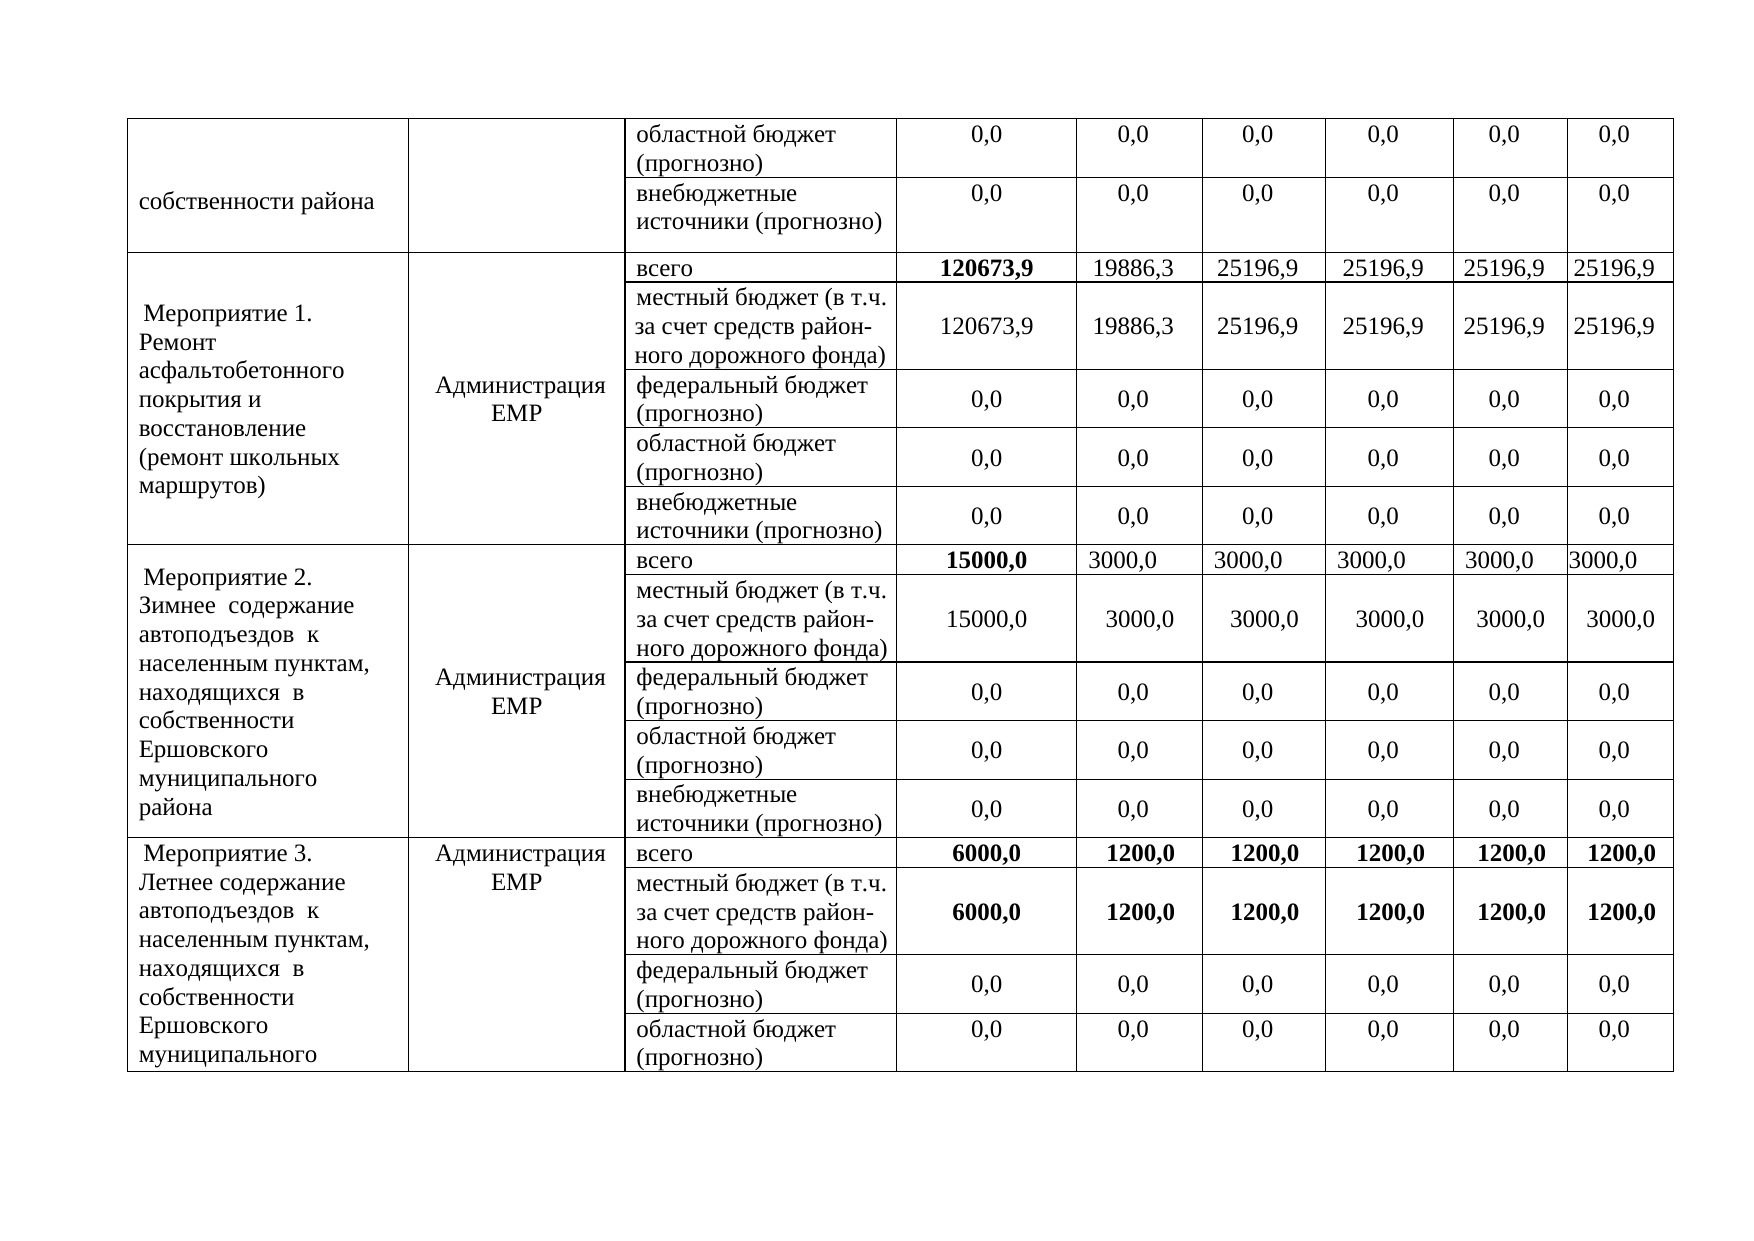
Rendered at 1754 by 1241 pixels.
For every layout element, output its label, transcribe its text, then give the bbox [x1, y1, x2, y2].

table_cell 0,0 [1454, 721, 1567, 778]
table_cell 0,0 [1077, 663, 1202, 720]
table_cell 0,0 [897, 663, 1076, 720]
table_cell 1200,0 [1568, 838, 1673, 867]
table_cell 0,0 [1077, 428, 1202, 486]
table_cell 0,0 [897, 955, 1076, 1013]
table_cell 3000,0 [1454, 545, 1567, 574]
table_cell 6000,0 [897, 868, 1076, 954]
table_cell 120673,9 [897, 253, 1076, 281]
table_cell 0,0 [1568, 780, 1673, 837]
table_cell 3000,0 [1077, 545, 1202, 574]
table_cell всего [626, 838, 896, 867]
table_cell 0,0 [1326, 780, 1453, 837]
table_cell 0,0 [1326, 428, 1453, 486]
table_cell 3000,0 [1568, 545, 1673, 574]
table_cell 25196,9 [1203, 253, 1325, 281]
table_cell 0,0 [897, 780, 1076, 837]
table_cell 0,0 [1203, 487, 1325, 544]
table_cell областной бюджет (прогнозно) [626, 119, 896, 177]
table_cell 25196,9 [1568, 253, 1673, 281]
table_cell 0,0 [897, 1014, 1076, 1071]
table_cell 25196,9 [1326, 253, 1453, 281]
table_cell 0,0 [1077, 487, 1202, 544]
table_cell 19886,3 [1077, 253, 1202, 281]
table_cell Администрация ЕМР [409, 545, 624, 837]
table_cell 3000,0 [1203, 575, 1325, 661]
table_cell 0,0 [1568, 721, 1673, 778]
table_cell 1200,0 [1203, 838, 1325, 867]
table_cell 0,0 [1454, 1014, 1567, 1071]
table_cell 0,0 [1077, 178, 1202, 252]
table_cell 3000,0 [1568, 575, 1673, 661]
table_cell 0,0 [897, 487, 1076, 544]
table_cell 0,0 [1568, 1014, 1673, 1071]
table_cell 1200,0 [1326, 838, 1453, 867]
table_cell 0,0 [1203, 178, 1325, 252]
table_cell областной бюджет (прогнозно) [626, 428, 896, 486]
table_cell 0,0 [1326, 1014, 1453, 1071]
table_cell 0,0 [1568, 487, 1673, 544]
table_cell 0,0 [1203, 780, 1325, 837]
table_cell Мероприятие 2. Зимнее содержание автоподъездов к населенным пунктам, находящихся в собственности Ершовского муниципального района [128, 545, 408, 837]
table_cell 25196,9 [1454, 253, 1567, 281]
table_cell 1200,0 [1568, 868, 1673, 954]
table_cell 0,0 [1568, 119, 1673, 177]
table_cell 19886,3 [1077, 283, 1202, 369]
table_cell 6000,0 [897, 838, 1076, 867]
table_cell 25196,9 [1454, 283, 1567, 369]
table_cell 1200,0 [1203, 868, 1325, 954]
table_cell 1200,0 [1077, 838, 1202, 867]
table_cell 0,0 [897, 119, 1076, 177]
table_cell 0,0 [1454, 370, 1567, 427]
table_cell 3000,0 [1326, 575, 1453, 661]
table_cell внебюджетные источники (прогнозно) [626, 780, 896, 837]
table_cell 1200,0 [1454, 838, 1567, 867]
table_cell 0,0 [1077, 370, 1202, 427]
table_cell местный бюджет (в т.ч. за счет средств район-ного дорожного фонда) [626, 575, 896, 661]
table_cell 0,0 [1326, 721, 1453, 778]
table_cell 0,0 [1454, 119, 1567, 177]
table_cell Мероприятие 3. Летнее содержание автоподъездов к населенным пунктам, находящихся в собственности Ершовского муниципального района [128, 838, 408, 1071]
table_cell 0,0 [1326, 119, 1453, 177]
table_cell 0,0 [1077, 955, 1202, 1013]
table_cell 0,0 [1326, 370, 1453, 427]
table_cell 0,0 [1454, 487, 1567, 544]
table_cell областной бюджет (прогнозно) [626, 1014, 896, 1071]
table_cell 0,0 [1077, 119, 1202, 177]
table_cell 0,0 [1454, 663, 1567, 720]
table_cell 15000,0 [897, 545, 1076, 574]
table_cell федеральный бюджет (прогнозно) [626, 663, 896, 720]
table_cell местный бюджет (в т.ч. за счет средств район-ного дорожного фонда) [626, 868, 896, 954]
table_cell 0,0 [1326, 663, 1453, 720]
table_cell 0,0 [1203, 663, 1325, 720]
table_cell федеральный бюджет (прогнозно) [626, 370, 896, 427]
table_cell 0,0 [897, 721, 1076, 778]
table_cell 0,0 [1568, 370, 1673, 427]
table_cell внебюджетные источники (прогнозно) [626, 178, 896, 252]
table_cell Мероприятие 1. Ремонт асфальтобетонного покрытия и восстановление (ремонт школьных маршрутов) [128, 253, 408, 544]
table_cell местный бюджет (в т.ч. за счет средств район-ного дорожного фонда) [626, 283, 896, 369]
table_cell 25196,9 [1203, 283, 1325, 369]
table_cell 3000,0 [1077, 575, 1202, 661]
table_cell 0,0 [1077, 1014, 1202, 1071]
table_cell 0,0 [1454, 955, 1567, 1013]
table_cell 0,0 [1203, 721, 1325, 778]
table_cell 0,0 [1326, 487, 1453, 544]
table_cell 0,0 [1454, 178, 1567, 252]
table_cell 0,0 [1203, 428, 1325, 486]
table_cell 0,0 [897, 428, 1076, 486]
table_cell 0,0 [1203, 119, 1325, 177]
table_cell 3000,0 [1203, 545, 1325, 574]
table_cell 1200,0 [1077, 868, 1202, 954]
table_cell 0,0 [1203, 955, 1325, 1013]
table_cell 0,0 [1568, 663, 1673, 720]
table_cell 3000,0 [1454, 575, 1567, 661]
table_cell 0,0 [897, 370, 1076, 427]
table_cell всего [626, 253, 896, 281]
table_cell 120673,9 [897, 283, 1076, 369]
table_cell 0,0 [1077, 780, 1202, 837]
table_cell 0,0 [1568, 178, 1673, 252]
table_cell 3000,0 [1326, 545, 1453, 574]
table_cell Администрация ЕМР [409, 253, 624, 544]
table_cell 0,0 [1203, 370, 1325, 427]
table_cell 1200,0 [1454, 868, 1567, 954]
table_cell 0,0 [1454, 780, 1567, 837]
table_cell 25196,9 [1326, 283, 1453, 369]
table_cell 25196,9 [1568, 283, 1673, 369]
table_cell 15000,0 [897, 575, 1076, 661]
table_cell 0,0 [1203, 1014, 1325, 1071]
table_cell 0,0 [1326, 178, 1453, 252]
table_cell федеральный бюджет (прогнозно) [626, 955, 896, 1013]
table_cell 0,0 [1454, 428, 1567, 486]
table_cell 0,0 [897, 178, 1076, 252]
table_cell Администрация ЕМР [409, 838, 624, 1071]
table_cell 0,0 [1326, 955, 1453, 1013]
table_cell областной бюджет (прогнозно) [626, 721, 896, 778]
table_cell 1200,0 [1326, 868, 1453, 954]
table_cell 0,0 [1568, 428, 1673, 486]
table_cell 0,0 [1077, 721, 1202, 778]
table_cell 0,0 [1568, 955, 1673, 1013]
table_cell всего [626, 545, 896, 574]
table_cell внебюджетные источники (прогнозно) [626, 487, 896, 544]
